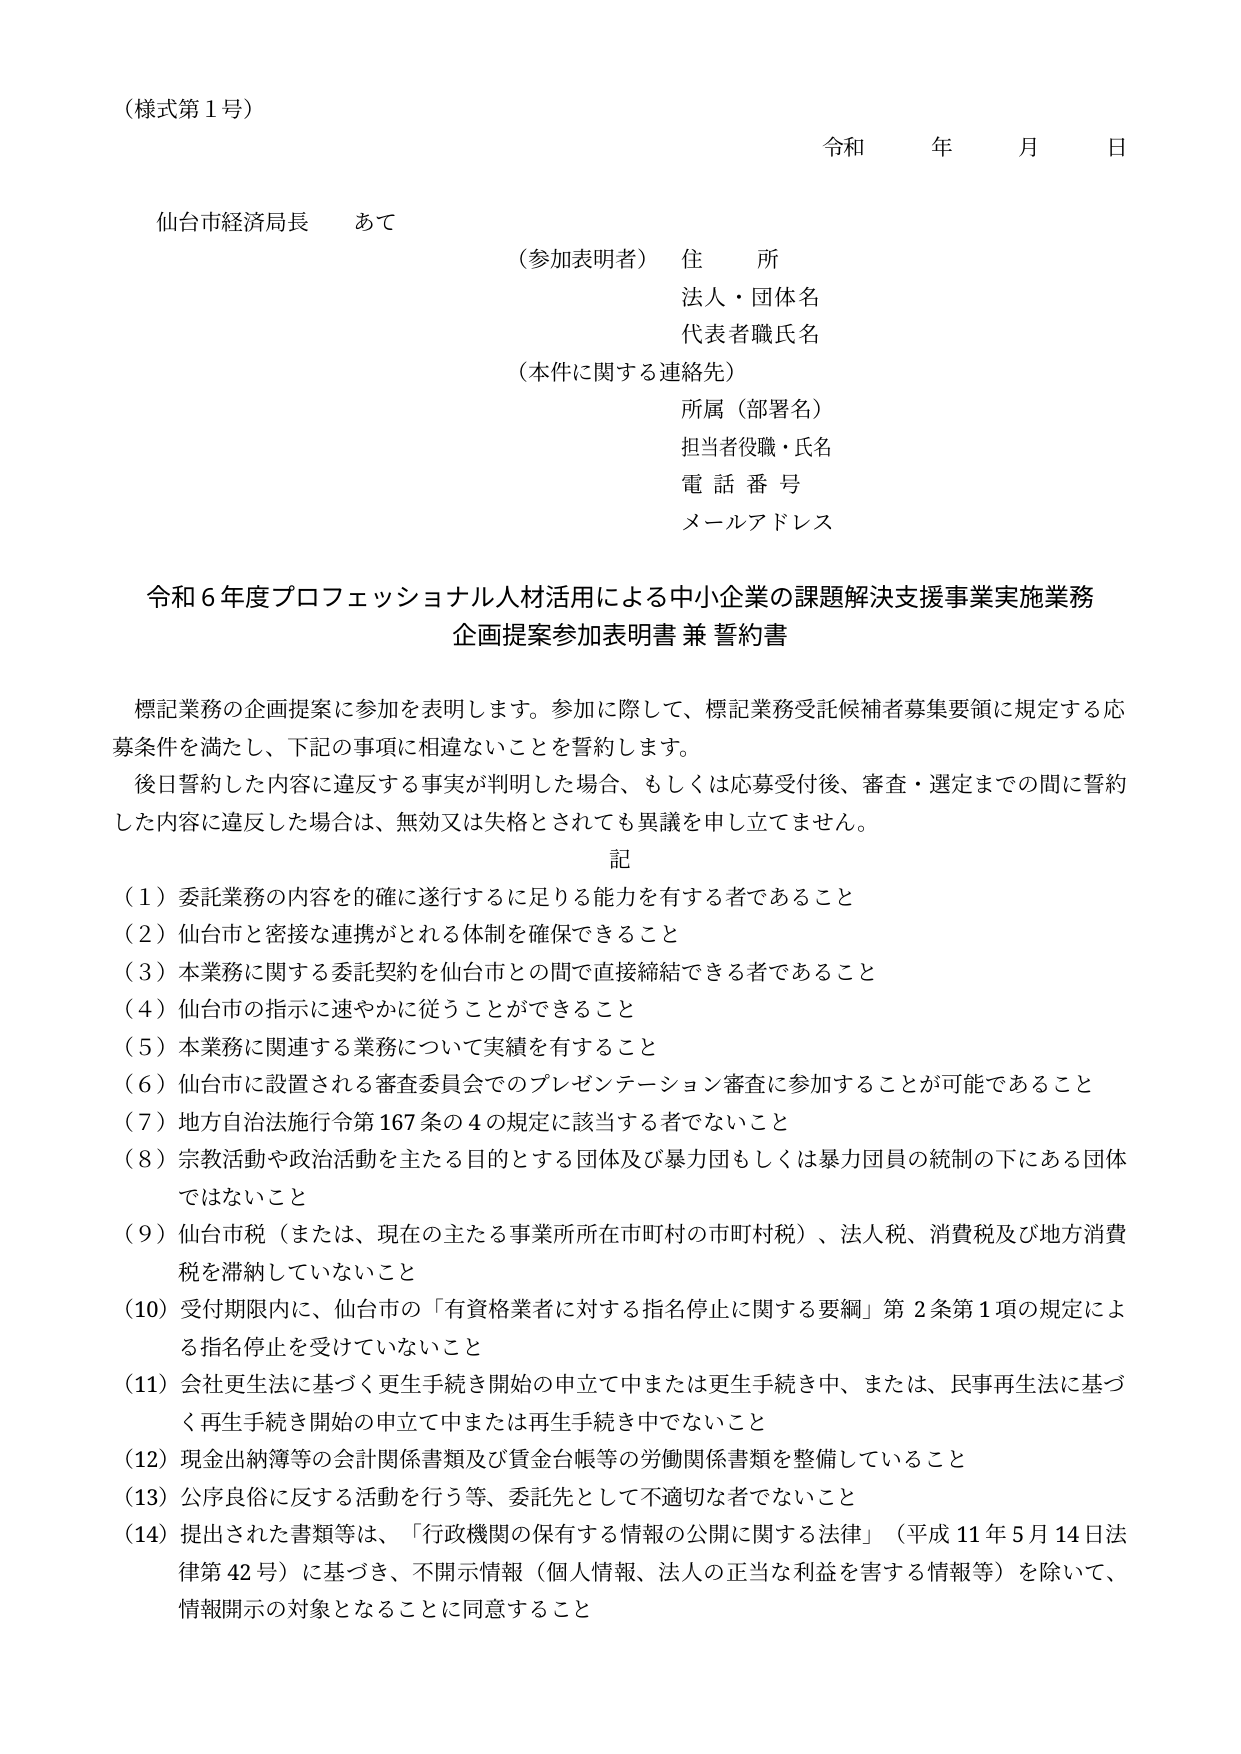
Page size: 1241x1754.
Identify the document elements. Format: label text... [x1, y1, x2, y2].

text （５）本業務に関連する業務について実績を有すること [112, 1027, 1128, 1064]
text 電話番号 [681, 464, 1128, 502]
text （７）地方自治法施行令第167条の4の規定に該当する者でないこと [112, 1102, 1128, 1139]
text （本件に関する連絡先） [506, 352, 1128, 389]
text （３）本業務に関する委託契約を仙台市との間で直接締結できる者であること [112, 952, 1128, 989]
text 代表者職氏名 [681, 314, 1128, 352]
text 標記業務の企画提案に参加を表明します。参加に際して、標記業務受託候補者募集要領に規定する応募条件を満たし、下記の事項に相違ないことを誓約します。 [112, 689, 1128, 764]
text （９）仙台市税（または、現在の主たる事業所所在市町村の市町村税）、法人税、消費税及び地方消費税を滞納していないこと [112, 1214, 1128, 1289]
text （12）現金出納簿等の会計関係書類及び賃金台帳等の労働関係書類を整備していること [112, 1439, 1128, 1477]
text （２）仙台市と密接な連携がとれる体制を確保できること [112, 914, 1128, 952]
text 令和6年度プロフェッショナル人材活用による中小企業の課題解決支援事業実施業務 [112, 577, 1128, 614]
text （13）公序良俗に反する活動を行う等、委託先として不適切な者でないこと [112, 1477, 1128, 1514]
text （参加表明者） 住所 [506, 239, 1128, 277]
text 担当者役職・氏名 [681, 427, 1128, 464]
text メールアドレス [681, 502, 1128, 539]
text （８）宗教活動や政治活動を主たる目的とする団体及び暴力団もしくは暴力団員の統制の下にある団体ではないこと [112, 1139, 1128, 1214]
text （６）仙台市に設置される審査委員会でのプレゼンテーション審査に参加することが可能であること [112, 1064, 1128, 1102]
text 法人・団体名 [681, 277, 1128, 314]
text （11）会社更生法に基づく更生手続き開始の申立て中または更生手続き中、または、民事再生法に基づく再生手続き開始の申立て中または再生手続き中でないこと [112, 1364, 1128, 1439]
text （10）受付期限内に、仙台市の「有資格業者に対する指名停止に関する要綱」第2条第1項の規定による指名停止を受けていないこと [112, 1289, 1128, 1364]
text 後日誓約した内容に違反する事実が判明した場合、もしくは応募受付後、審査・選定までの間に誓約した内容に違反した場合は、無効又は失格とされても異議を申し立てません。 [112, 764, 1128, 839]
text （14）提出された書類等は、「行政機関の保有する情報の公開に関する法律」（平成11年5月14日法律第42号）に基づき、不開示情報（個人情報、法人の正当な利益を害する情報等）を除いて、情報開示の対象となることに同意すること [112, 1514, 1128, 1627]
text 令和 年 月 日 [112, 127, 1128, 164]
text 所属（部署名） [681, 389, 1128, 427]
text 仙台市経済局長 あて [112, 202, 1128, 239]
text 企画提案参加表明書 兼 誓約書 [112, 614, 1128, 652]
subtitle 記 [112, 839, 1128, 877]
text （様式第１号） [112, 89, 1128, 127]
text （４）仙台市の指示に速やかに従うことができること [112, 989, 1128, 1027]
text （１）委託業務の内容を的確に遂行するに足りる能力を有する者であること [112, 877, 1128, 914]
